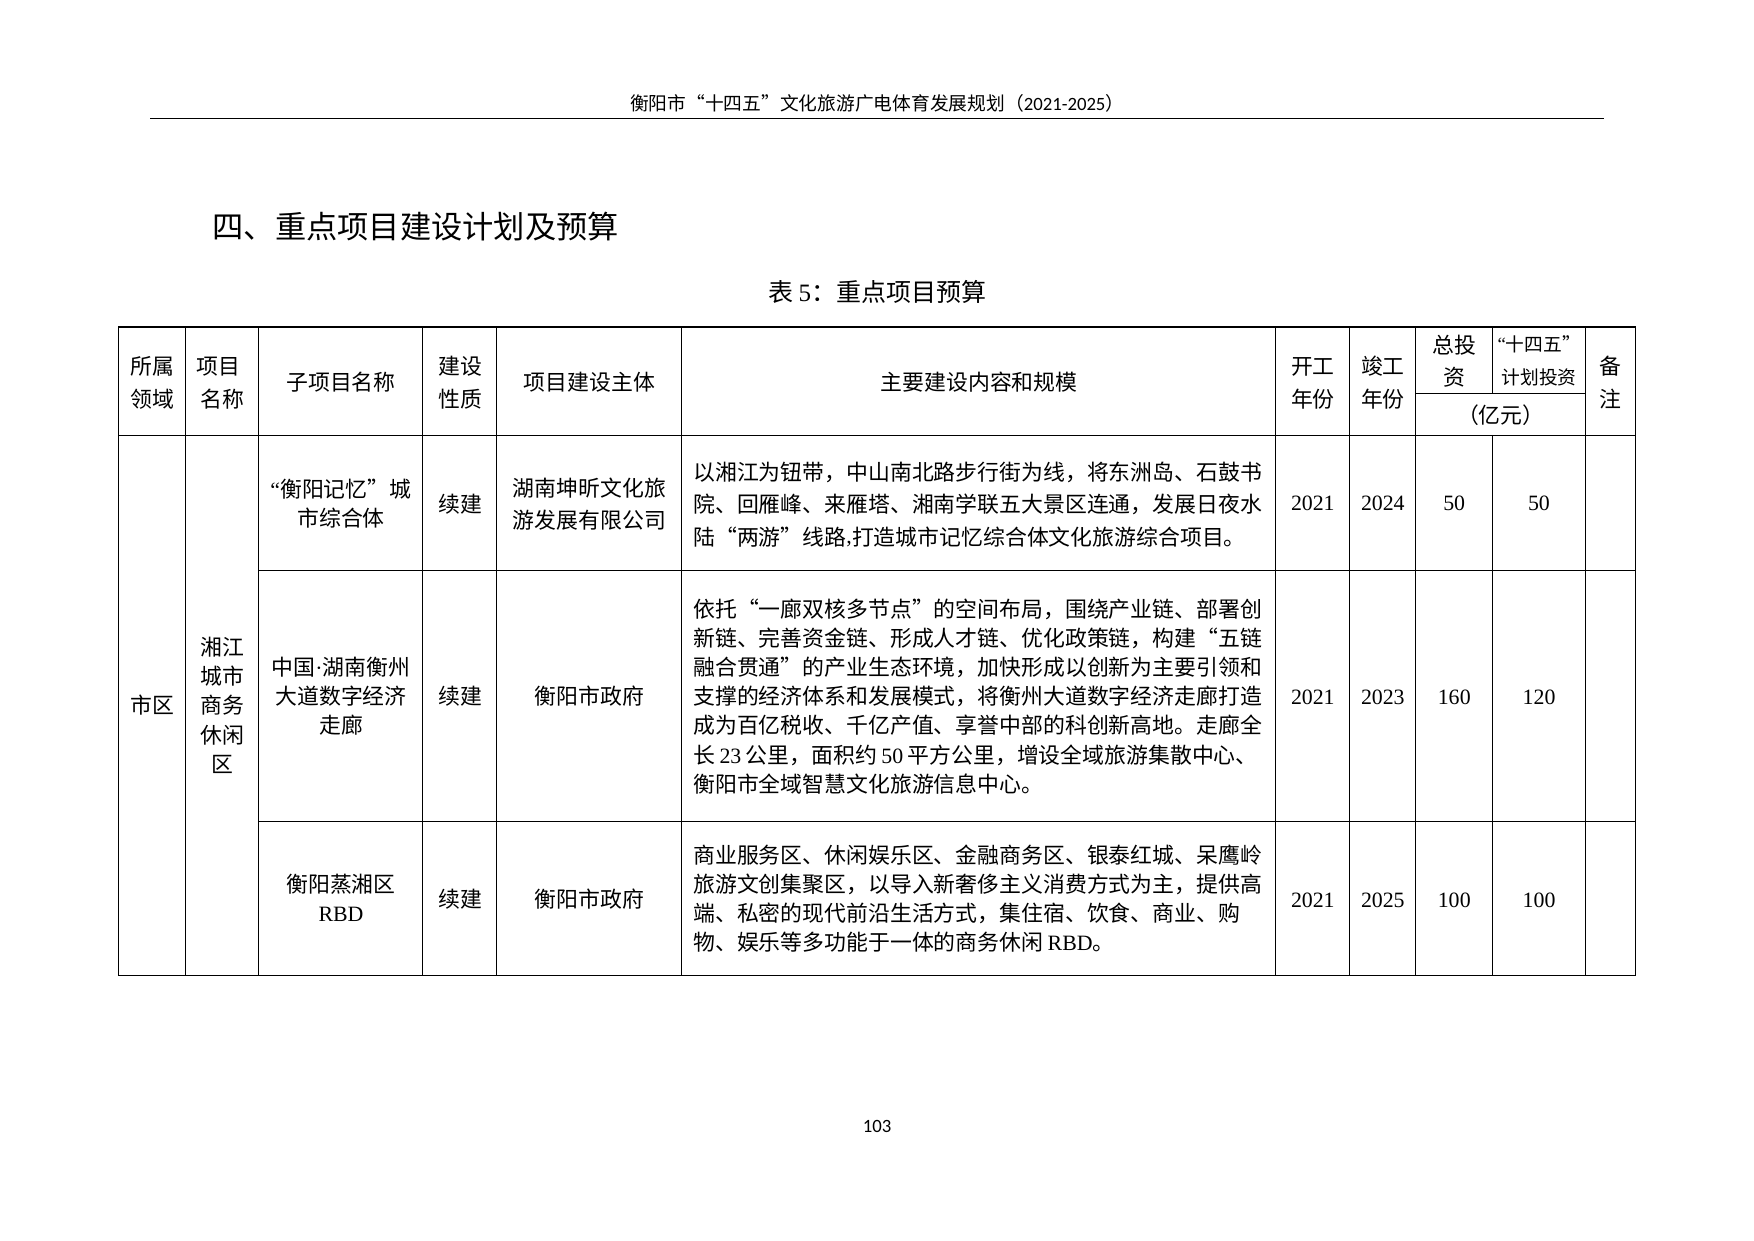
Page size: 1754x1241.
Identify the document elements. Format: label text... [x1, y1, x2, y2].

table_cell （亿元） [1416, 394, 1585, 435]
table_cell 120 [1493, 571, 1585, 821]
table_header 子项目名称 [259, 328, 422, 435]
table_header 总投资 [1416, 328, 1492, 392]
table_cell 100 [1493, 822, 1585, 974]
table_cell 2021 [1276, 571, 1349, 821]
table_cell 衡阳蒸湘区RBD [259, 822, 422, 974]
table_cell [1586, 571, 1635, 821]
table_header 建设 性质 [423, 328, 496, 435]
table_header 项目 名称 [186, 328, 258, 435]
table_header 备注 [1586, 328, 1635, 435]
table_header 开工 年份 [1276, 328, 1349, 435]
table_cell 湖南坤昕文化旅游发展有限公司 [497, 436, 681, 570]
table_cell 2021 [1276, 436, 1349, 570]
table_cell 100 [1416, 822, 1492, 974]
table_cell [1586, 436, 1635, 570]
table_cell 2024 [1350, 436, 1415, 570]
table_cell 中国·湖南衡州大道数字经济走廊 [259, 571, 422, 821]
table_cell 依托“一廊双核多节点”的空间布局，围绕产业链、部署创新链、完善资金链、形成人才链、优化政策链，构建“五链融合贯通”的产业生态环境，加快形成以创新为主要引领和支撑的经济体系和发展模式，将衡州大道数字经济走廊打造成为百亿税收、千亿产值、享誉中部的科创新高地。走廊全长23公里，面积约50平方公里，增设全域旅游集散中心、衡阳市全域智慧文化旅游信息中心。 [682, 571, 1275, 821]
table_cell 市区 [119, 436, 185, 974]
table_cell 湘江城市商务休闲区 [186, 436, 258, 974]
table_cell 续建 [423, 571, 496, 821]
table_cell 50 [1416, 436, 1492, 570]
table_cell 以湘江为钮带，中山南北路步行街为线，将东洲岛、石鼓书院、回雁峰、来雁塔、湘南学联五大景区连通，发展日夜水陆“两游”线路,打造城市记忆综合体文化旅游综合项目。 [682, 436, 1275, 570]
text 表5：重点项目预算 [150, 272, 1604, 308]
table_cell 衡阳市政府 [497, 571, 681, 821]
subtitle 四、重点项目建设计划及预算 [150, 202, 1604, 247]
table_cell [1586, 822, 1635, 974]
table_cell 160 [1416, 571, 1492, 821]
table_cell 商业服务区、休闲娱乐区、金融商务区、银泰红城、呆鹰岭旅游文创集聚区，以导入新奢侈主义消费方式为主，提供高端、私密的现代前沿生活方式，集住宿、饮食、商业、购物、娱乐等多功能于一体的商务休闲RBD。 [682, 822, 1275, 974]
table_cell 50 [1493, 436, 1585, 570]
table_header 竣工 年份 [1350, 328, 1415, 435]
table_cell “衡阳记忆”城市综合体 [259, 436, 422, 570]
table_cell 续建 [423, 436, 496, 570]
table_header “十四五”计划投资 [1493, 328, 1585, 392]
table_cell 2021 [1276, 822, 1349, 974]
table_cell 2023 [1350, 571, 1415, 821]
table_header 项目建设主体 [497, 328, 681, 435]
table_cell 续建 [423, 822, 496, 974]
table_cell 2025 [1350, 822, 1415, 974]
table_cell 衡阳市政府 [497, 822, 681, 974]
table_header 主要建设内容和规模 [682, 328, 1275, 435]
table_header 所属领域 [119, 328, 185, 435]
